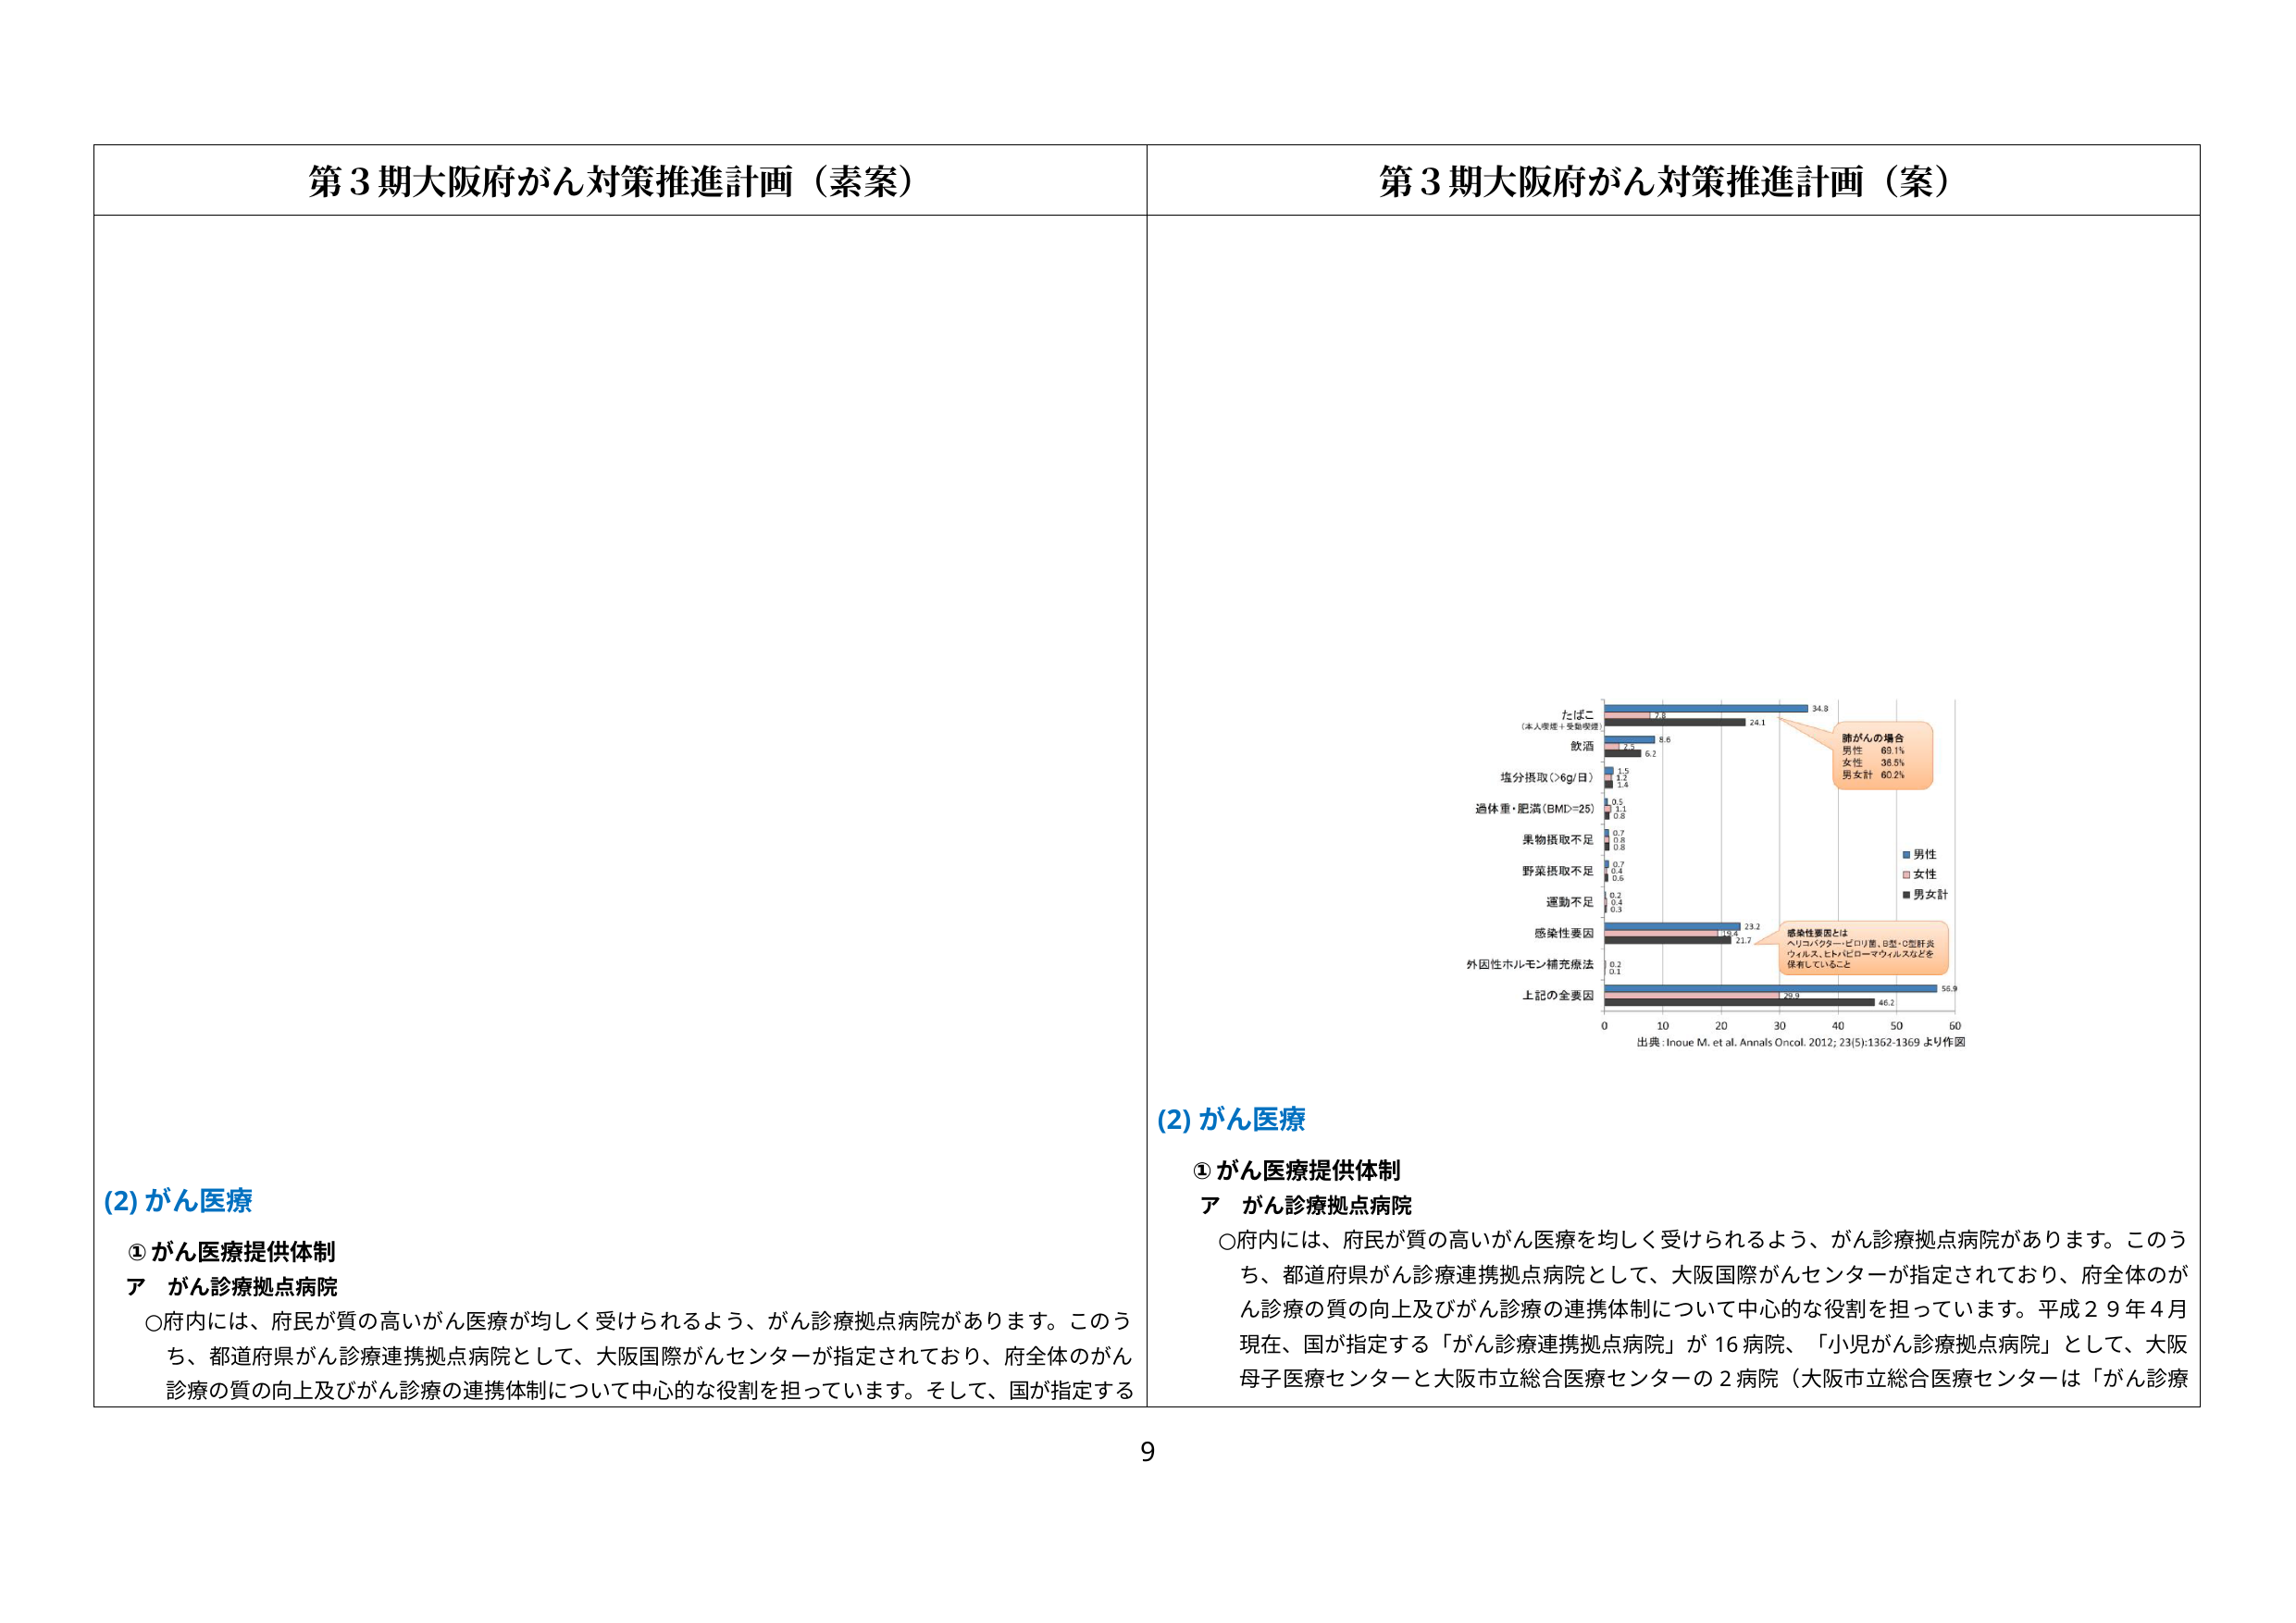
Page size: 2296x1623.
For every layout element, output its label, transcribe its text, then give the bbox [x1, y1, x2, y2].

table_header 第３期大阪府がん対策推進計画（案） [1148, 145, 2200, 215]
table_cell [94, 216, 1147, 1406]
table_header 第３期大阪府がん対策推進計画（素案） [94, 145, 1147, 215]
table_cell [1148, 216, 2200, 1406]
